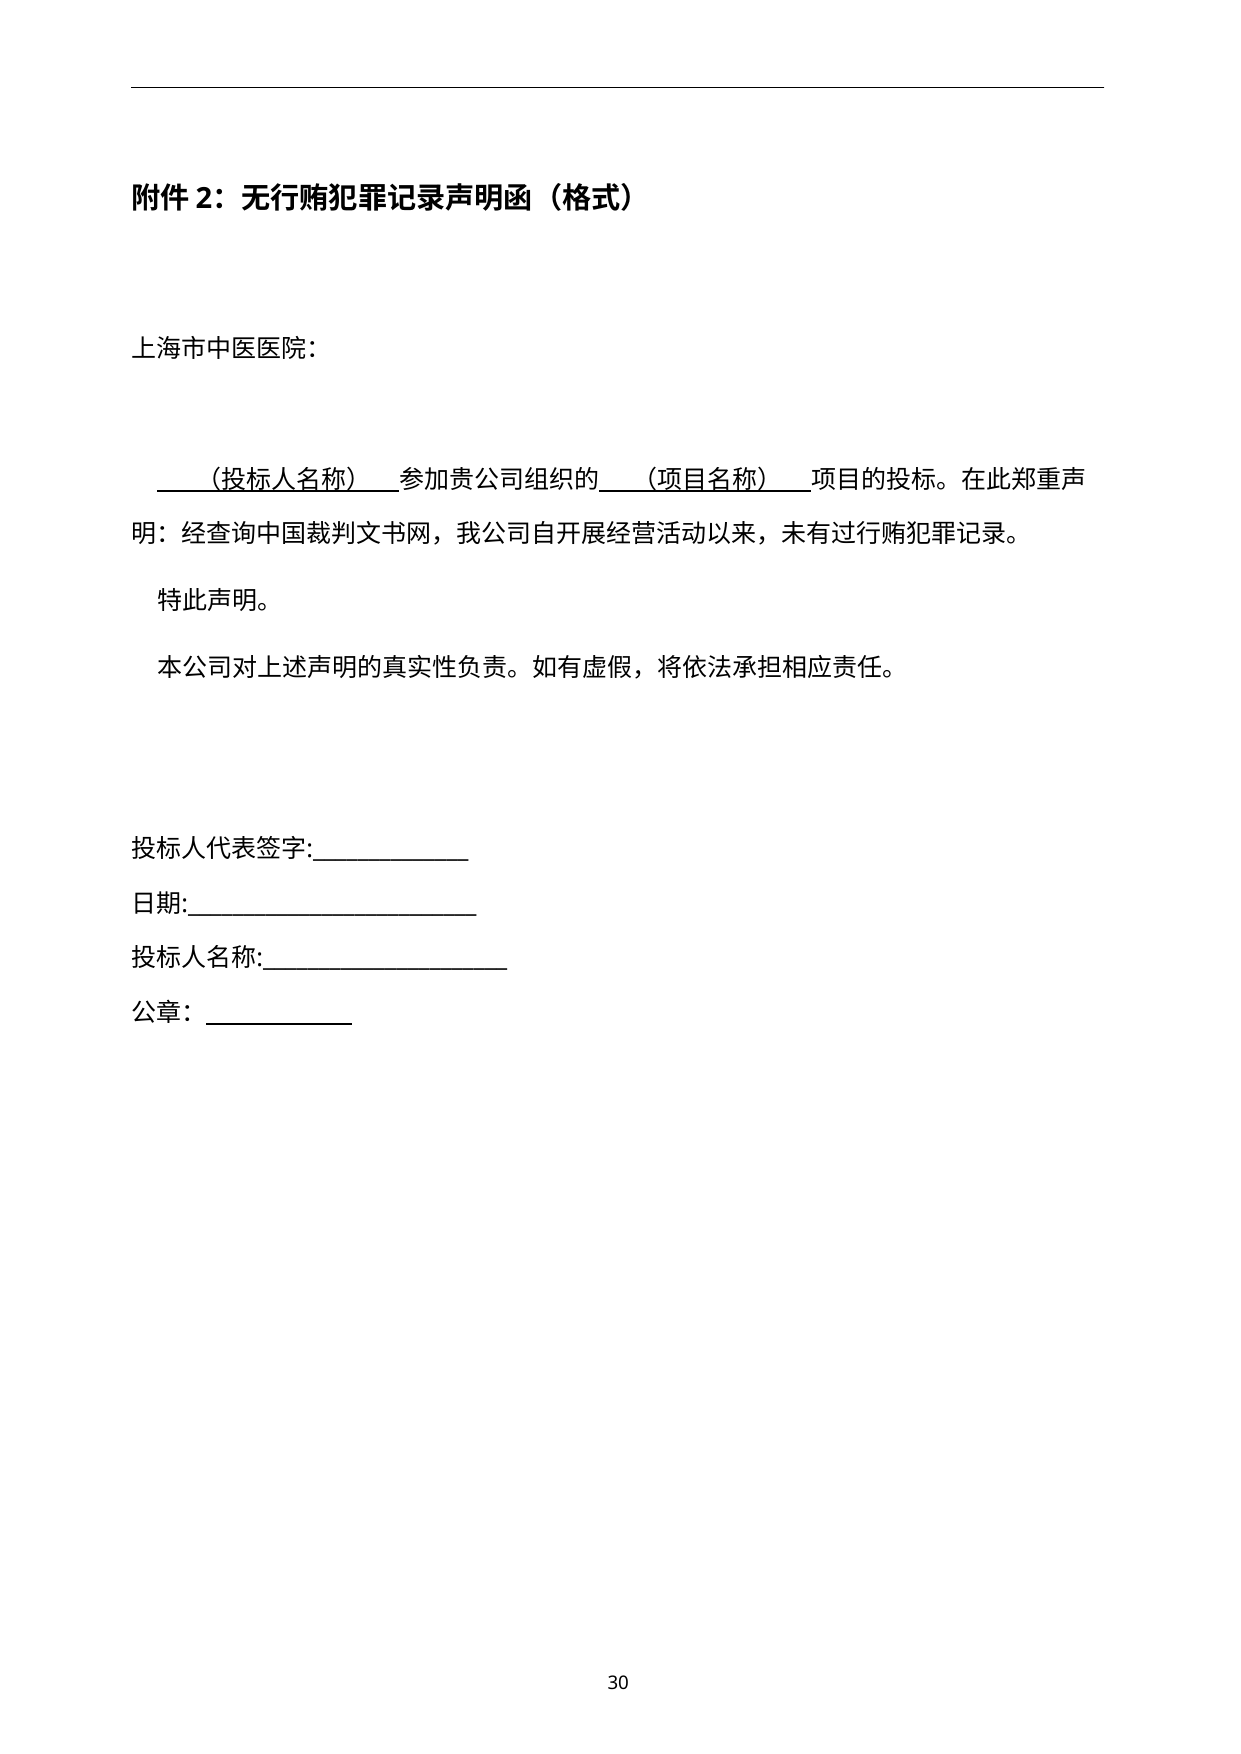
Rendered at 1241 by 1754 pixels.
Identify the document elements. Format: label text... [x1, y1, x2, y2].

text 本公司对上述声明的真实性负责。如有虚假，将依法承担相应责任。 [131, 647, 1104, 684]
text （投标人名称） 参加贵公司组织的 （项目名称） 项目的投标。在此郑重声明：经查询中国裁判文书网，我公司自开展经营活动以来，未有过行贿犯罪记录。 [131, 459, 1104, 550]
text 投标人代表签字:______________ [131, 829, 1104, 865]
text 日期:__________________________ [131, 883, 1104, 919]
text 公章： [131, 992, 1104, 1028]
text 附件2：无行贿犯罪记录声明函（格式） [131, 175, 1104, 217]
text 特此声明。 [131, 581, 1104, 617]
text 上海市中医医院： [131, 329, 1104, 365]
text 投标人名称:______________________ [131, 938, 1104, 974]
